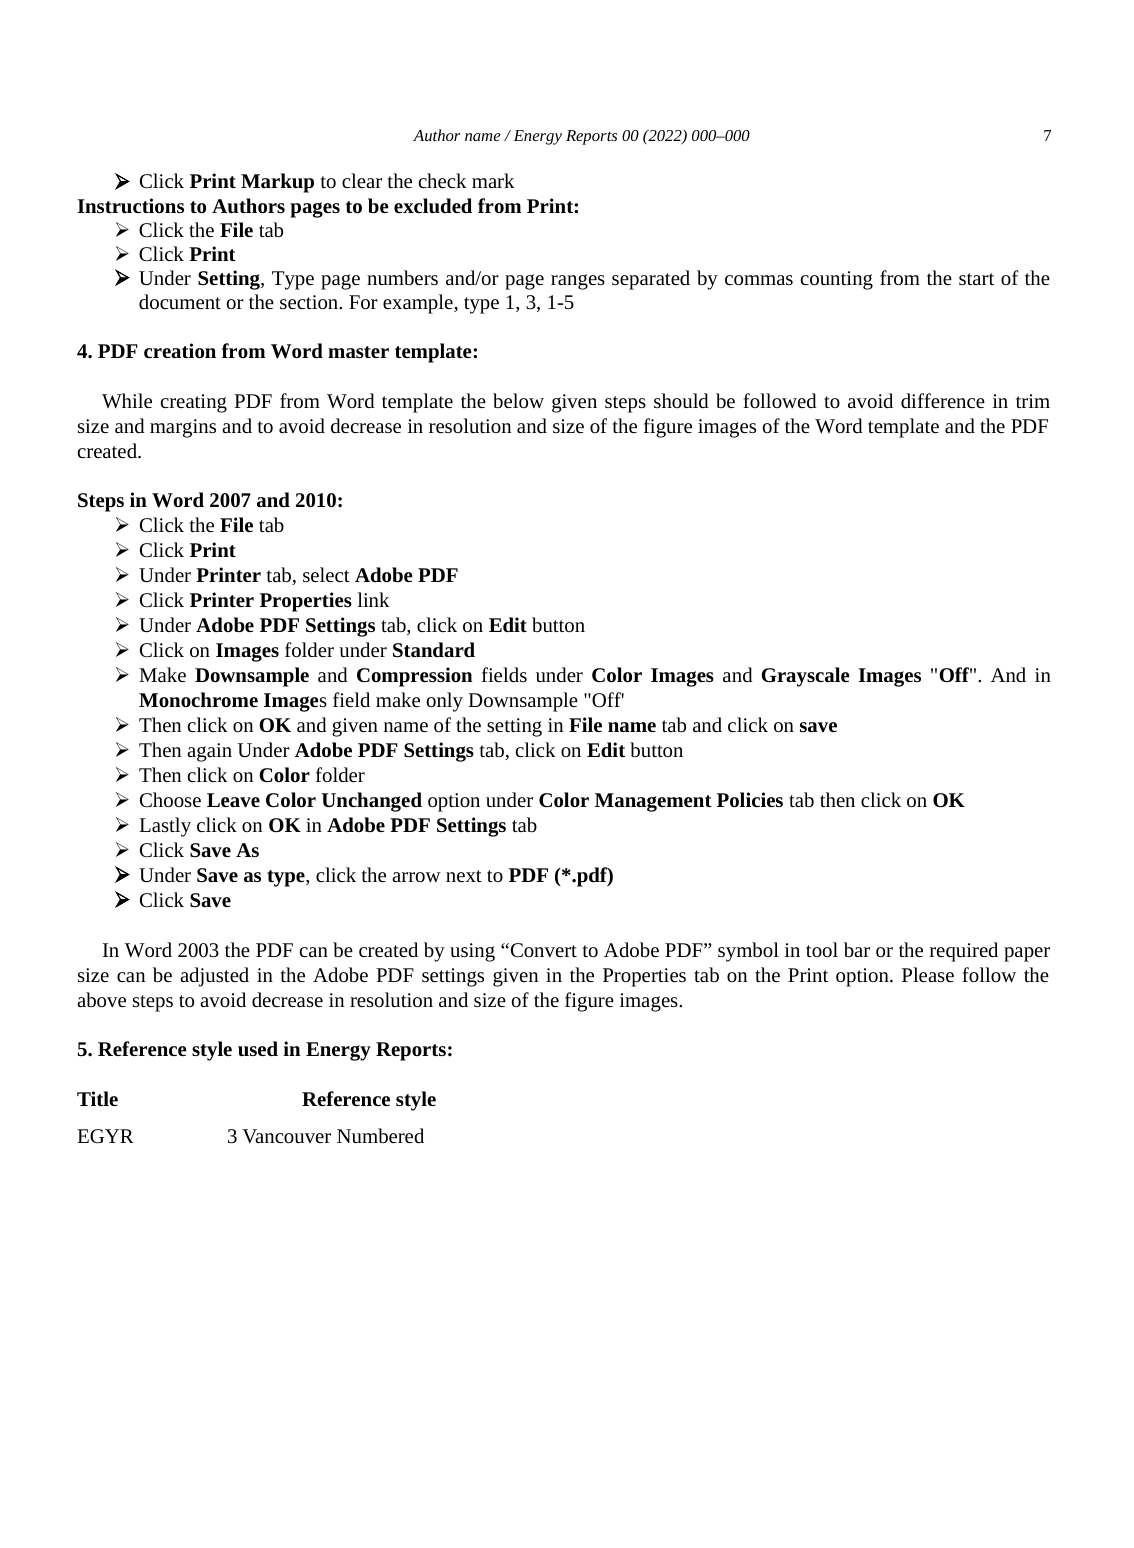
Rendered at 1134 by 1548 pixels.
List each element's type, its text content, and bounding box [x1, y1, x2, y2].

list Choose Leave Color Unchanged option under Color Management Policies tab then click on OK [114, 787, 1051, 812]
list Click Save As [114, 837, 1051, 862]
list Click Print [114, 537, 1051, 562]
text While creating PDF from Word template the below given steps should be followed to avoid difference in trim size and margins and to avoid decrease in resolution and size of the figure images of the Word template and the PDF created. [77, 389, 1051, 464]
text Steps in Word 2007 and 2010: [77, 488, 1051, 512]
list Under Setting, Type page numbers and/or page ranges separated by commas counting from the start of the document or the section. For example, type 1, 3, 1-5 [114, 266, 1051, 314]
list Under Adobe PDF Settings tab, click on Edit button [114, 612, 1051, 637]
list Click Save [114, 887, 1051, 912]
text Title Reference style [77, 1086, 1051, 1111]
list Make Downsample and Compression fields under Color Images and Grayscale Images "Off". And in Monochrome Images field make only Downsample "Off' [114, 662, 1051, 712]
text In Word 2003 the PDF can be created by using “Convert to Adobe PDF” symbol in tool bar or the required paper size can be adjusted in the Adobe PDF settings given in the Properties tab on the Print option. Please follow the above steps to avoid decrease in resolution and size of the figure images. [77, 937, 1051, 1012]
list Click the File tab [114, 512, 1051, 537]
text EGYR 3 Vancouver Numbered [77, 1123, 1051, 1148]
list Lastly click on OK in Adobe PDF Settings tab [114, 812, 1051, 837]
list Click Print [114, 242, 1051, 266]
list Click on Images folder under Standard [114, 637, 1051, 662]
text Instructions to Authors pages to be excluded from Print: [77, 193, 1051, 218]
list Click Print Markup to clear the check mark [114, 169, 1051, 193]
list Under Printer tab, select Adobe PDF [114, 562, 1051, 587]
text 4. PDF creation from Word master template: [77, 339, 1051, 364]
list Then click on OK and given name of the setting in File name tab and click on save [114, 712, 1051, 737]
list Under Save as type, click the arrow next to PDF (*.pdf) [114, 862, 1051, 887]
list Then again Under Adobe PDF Settings tab, click on Edit button [114, 737, 1051, 762]
list Then click on Color folder [114, 762, 1051, 787]
list Click Printer Properties link [114, 587, 1051, 612]
text 5. Reference style used in Energy Reports: [77, 1037, 1051, 1061]
list Click the File tab [114, 218, 1051, 242]
